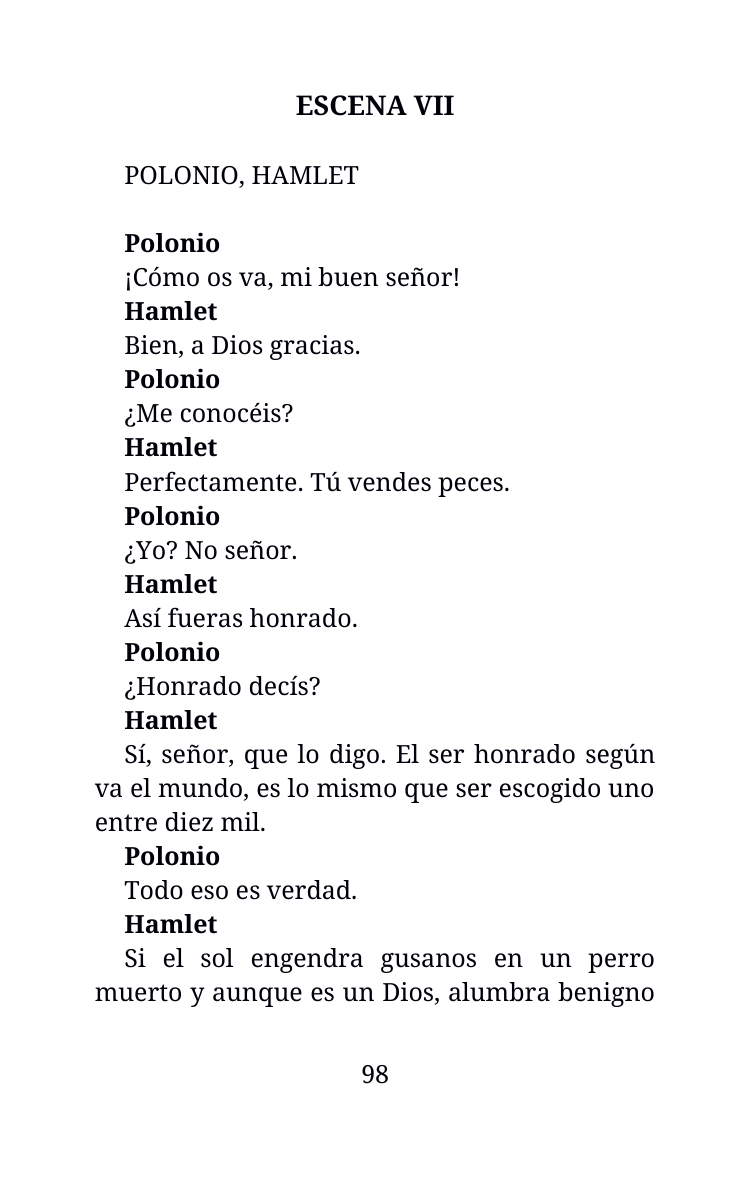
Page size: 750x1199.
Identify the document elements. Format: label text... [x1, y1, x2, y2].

text ¿Honrado decís? [94, 668, 656, 703]
text Perfectamente. Tú vendes peces. [94, 464, 656, 498]
text Bien, a Dios gracias. [94, 328, 656, 362]
text Hamlet [94, 703, 656, 737]
text Sí, señor, que lo digo. El ser honrado según va el mundo, es lo mismo que ser escogido uno entre diez mil. [94, 737, 656, 839]
text ¿Me conocéis? [94, 396, 656, 430]
subtitle ESCENA VII [94, 87, 656, 123]
text Polonio [94, 226, 656, 260]
text Polonio [94, 634, 656, 668]
text ¡Cómo os va, mi buen señor! [94, 260, 656, 294]
text Hamlet [94, 566, 656, 600]
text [94, 941, 656, 1009]
text Polonio [94, 362, 656, 396]
text Polonio [94, 498, 656, 532]
text Hamlet [94, 907, 656, 941]
text Polonio [94, 839, 656, 873]
text ¿Yo? No señor. [94, 532, 656, 566]
text Así fueras honrado. [94, 600, 656, 634]
text Todo eso es verdad. [94, 873, 656, 907]
text Hamlet [94, 430, 656, 464]
text POLONIO, HAMLET [94, 158, 656, 192]
text Hamlet [94, 294, 656, 328]
